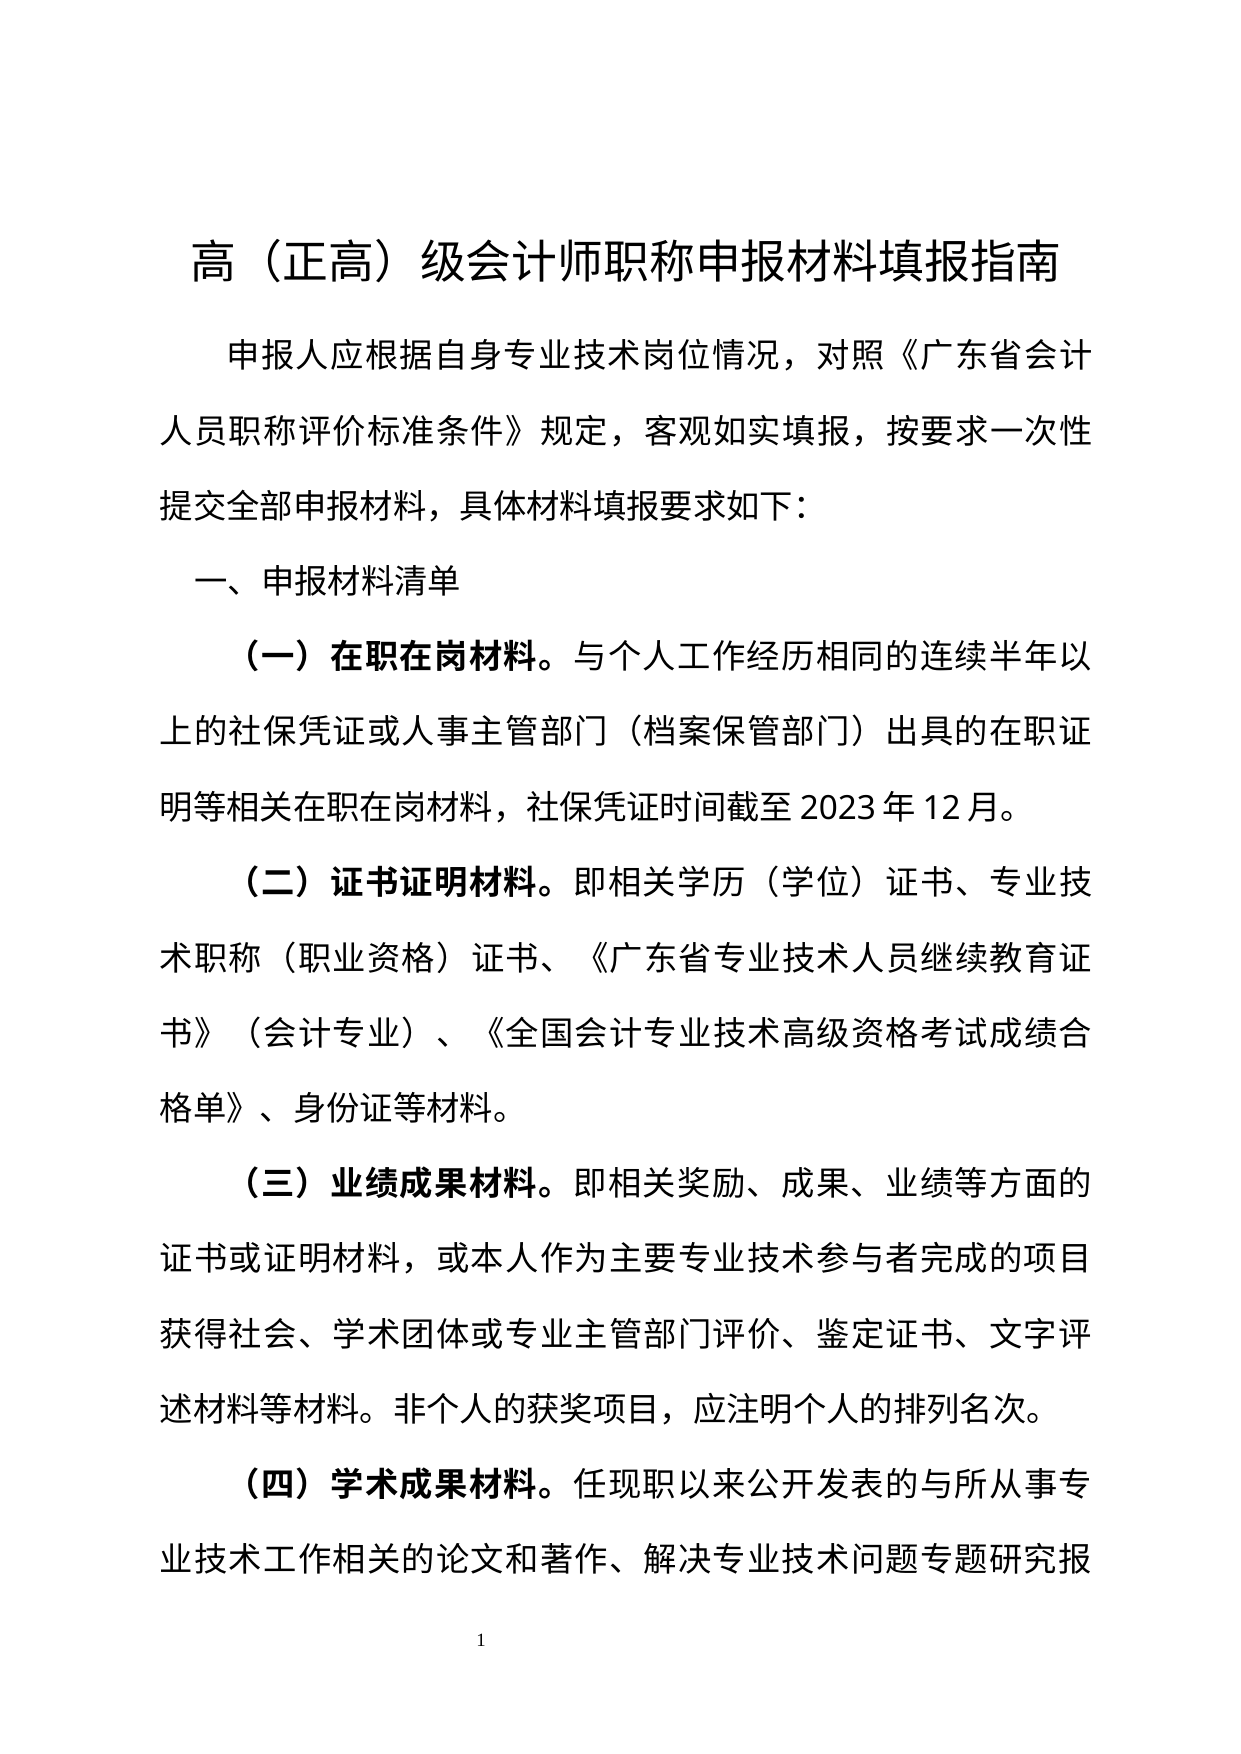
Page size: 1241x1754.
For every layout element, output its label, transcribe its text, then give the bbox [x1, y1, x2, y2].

list （二）证书证明材料。即相关学历（学位）证书、专业技术职称（职业资格）证书、《广东省专业技术人员继续教育证书》（会计专业）、《全国会计专业技术高级资格考试成绩合格单》、身份证等材料。 [159, 856, 1093, 1130]
list 申报人应根据自身专业技术岗位情况，对照《广东省会计人员职称评价标准条件》规定，客观如实填报，按要求一次性提交全部申报材料，具体材料填报要求如下： [159, 329, 1093, 528]
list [159, 1458, 1093, 1581]
list （三）业绩成果材料。即相关奖励、成果、业绩等方面的证书或证明材料，或本人作为主要专业技术参与者完成的项目获得社会、学术团体或专业主管部门评价、鉴定证书、文字评述材料等材料。非个人的获奖项目，应注明个人的排列名次。 [159, 1157, 1093, 1431]
list 一、申报材料清单 [159, 555, 1093, 603]
list 高（正高）级会计师职称申报材料填报指南 [159, 226, 1093, 292]
list （一）在职在岗材料。与个人工作经历相同的连续半年以上的社保凭证或人事主管部门（档案保管部门）出具的在职证明等相关在职在岗材料，社保凭证时间截至2023年12月。 [159, 630, 1093, 829]
